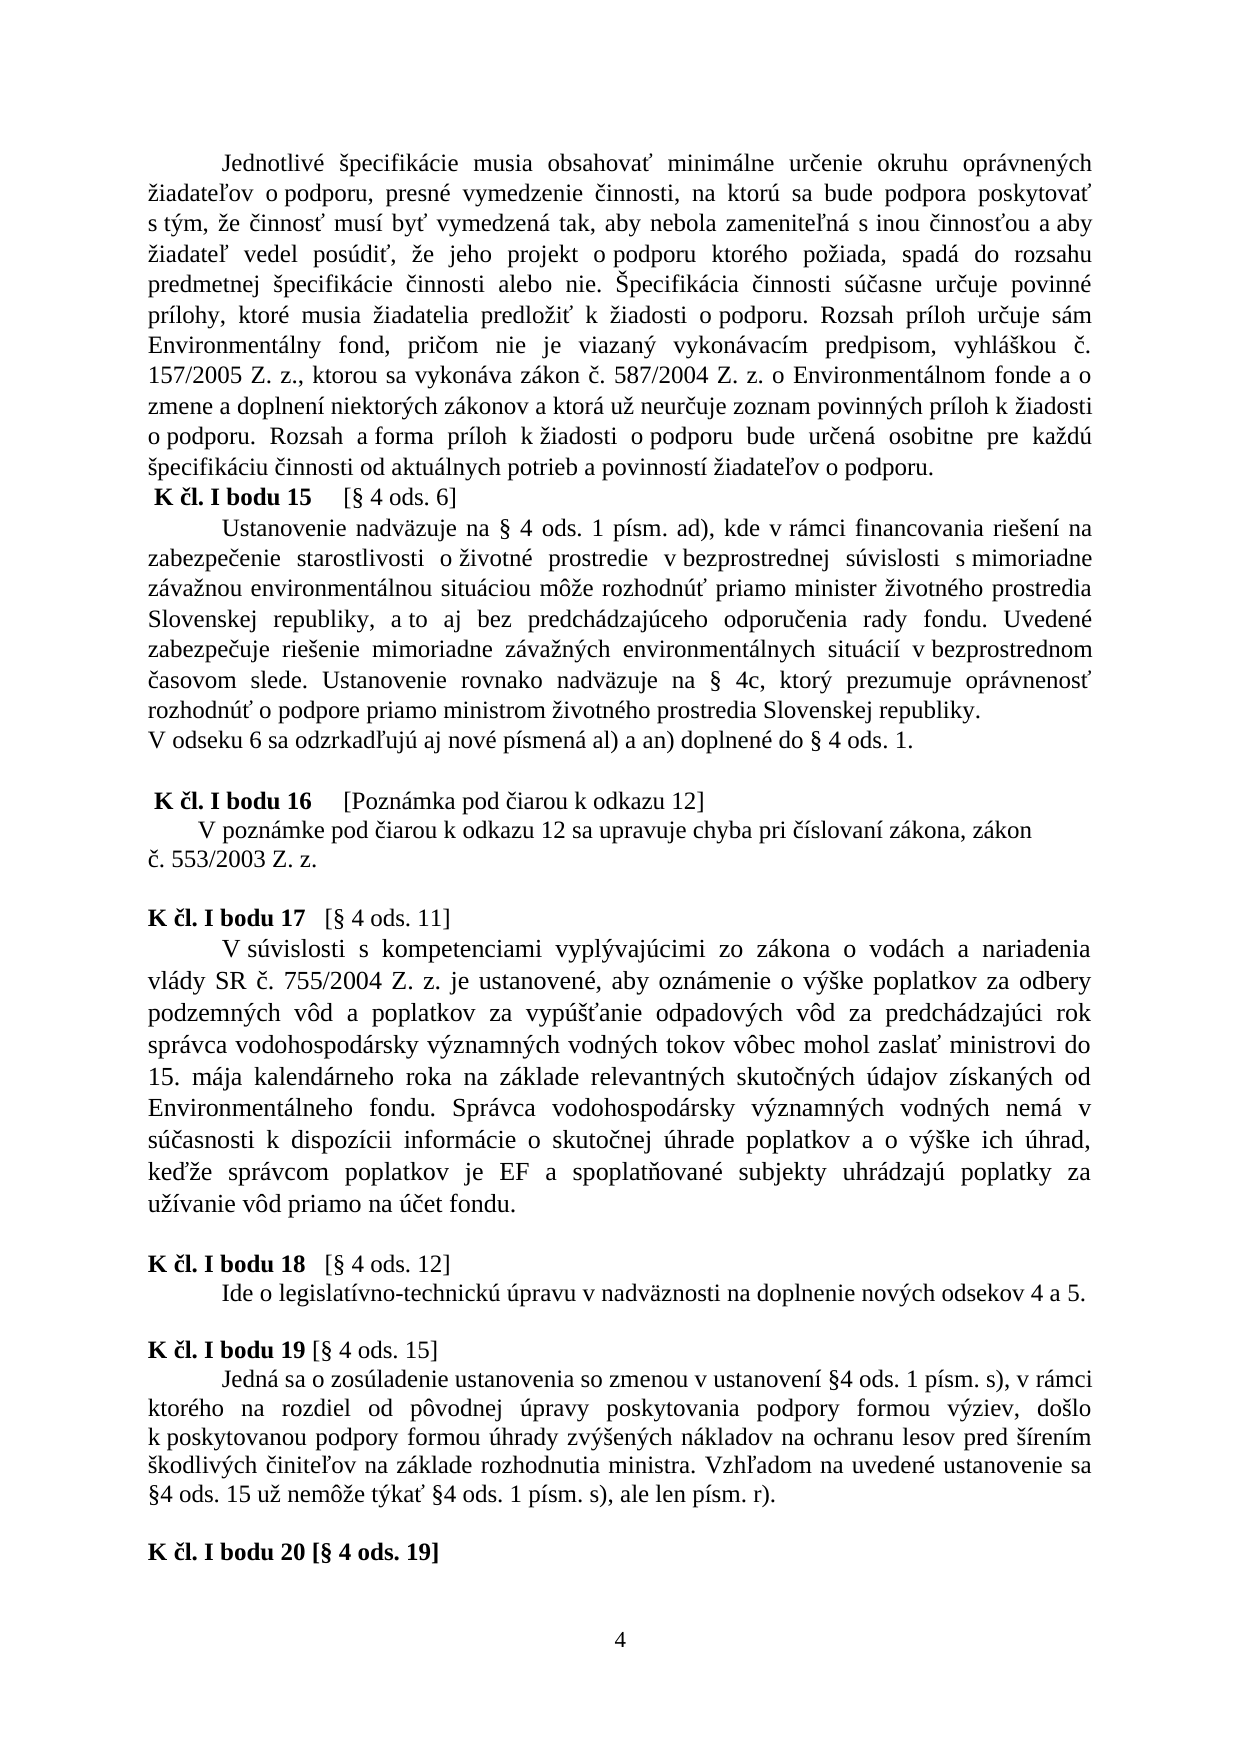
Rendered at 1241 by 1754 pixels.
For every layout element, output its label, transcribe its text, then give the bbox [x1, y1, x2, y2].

list K čl. I bodu 19 [§ 4 ods. 15] [148, 1335, 1092, 1364]
list Ustanovenie nadväzuje na § 4 ods. 1 písm. ad), kde v rámci financovania riešení na zabezpečenie starostlivosti o životné prostredie v bezprostrednej súvislosti s mimoriadne závažnou environmentálnou situáciou môže rozhodnúť priamo minister životného prostredia Slovenskej republiky, a to aj bez predchádzajúceho odporučenia rady fondu. Uvedené zabezpečuje riešenie mimoriadne závažných environmentálnych situácií v bezprostrednom časovom slede. Ustanovenie rovnako nadväzuje na § 4c, ktorý prezumuje oprávnenosť rozhodnúť o podpore priamo ministrom životného prostredia Slovenskej republiky. [148, 513, 1092, 724]
text K čl. I bodu 20 [§ 4 ods. 19] [148, 1537, 1092, 1565]
list K čl. I bodu 17 [§ 4 ods. 11] [148, 903, 1092, 932]
list Jedná sa o zosúladenie ustanovenia so zmenou v ustanovení §4 ods. 1 písm. s), v rámci ktorého na rozdiel od pôvodnej úpravy poskytovania podpory formou výziev, došlo k poskytovanou podpory formou úhrady zvýšených nákladov na ochranu lesov pred šírením škodlivých činiteľov na základe rozhodnutia ministra. Vzhľadom na uvedené ustanovenie sa §4 ods. 15 už nemôže týkať §4 ods. 1 písm. s), ale len písm. r). [148, 1364, 1092, 1508]
text V poznámke pod čiarou k odkazu 12 sa upravuje chyba pri číslovaní zákona, zákon [148, 815, 1092, 844]
text č. 553/2003 Z. z. [148, 844, 1092, 873]
list Ide o legislatívno-technickú úpravu v nadväznosti na doplnenie nových odsekov 4 a 5. [148, 1278, 1092, 1307]
list K čl. I bodu 16 [Poznámka pod čiarou k odkazu 12] [148, 786, 1092, 815]
list Jednotlivé špecifikácie musia obsahovať minimálne určenie okruhu oprávnených žiadateľov o podporu, presné vymedzenie činnosti, na ktorú sa bude podpora poskytovať s tým, že činnosť musí byť vymedzená tak, aby nebola zameniteľná s inou činnosťou a aby žiadateľ vedel posúdiť, že jeho projekt o podporu ktorého požiada, spadá do rozsahu predmetnej špecifikácie činnosti alebo nie. Špecifikácia činnosti súčasne určuje povinné prílohy, ktoré musia žiadatelia predložiť k žiadosti o podporu. Rozsah príloh určuje sám Environmentálny fond, pričom nie je viazaný vykonávacím predpisom, vyhláškou č. 157/2005 Z. z., ktorou sa vykonáva zákon č. 587/2004 Z. z. o Environmentálnom fonde a o zmene a doplnení niektorých zákonov a ktorá už neurčuje zoznam povinných príloh k žiadosti o podporu. Rozsah a forma príloh k žiadosti o podporu bude určená osobitne pre každú špecifikáciu činnosti od aktuálnych potrieb a povinností žiadateľov o podporu. [148, 148, 1092, 481]
list V odseku 6 sa odzrkadľujú aj nové písmená al) a an) doplnené do § 4 ods. 1. [148, 726, 1092, 754]
list V súvislosti s kompetenciami vyplývajúcimi zo zákona o vodách a nariadenia vlády SR č. 755/2004 Z. z. je ustanovené, aby oznámenie o výške poplatkov za odbery podzemných vôd a poplatkov za vypúšťanie odpadových vôd za predchádzajúci rok správca vodohospodársky významných vodných tokov vôbec mohol zaslať ministrovi do 15. mája kalendárneho roka na základe relevantných skutočných údajov získaných od Environmentálneho fondu. Správca vodohospodársky významných vodných nemá v súčasnosti k dispozícii informácie o skutočnej úhrade poplatkov a o výške ich úhrad, keďže správcom poplatkov je EF a spoplatňované subjekty uhrádzajú poplatky za užívanie vôd priamo na účet fondu. [148, 933, 1092, 1218]
list K čl. I bodu 18 [§ 4 ods. 12] [148, 1249, 1092, 1278]
list K čl. I bodu 15 [§ 4 ods. 6] [148, 482, 1092, 511]
